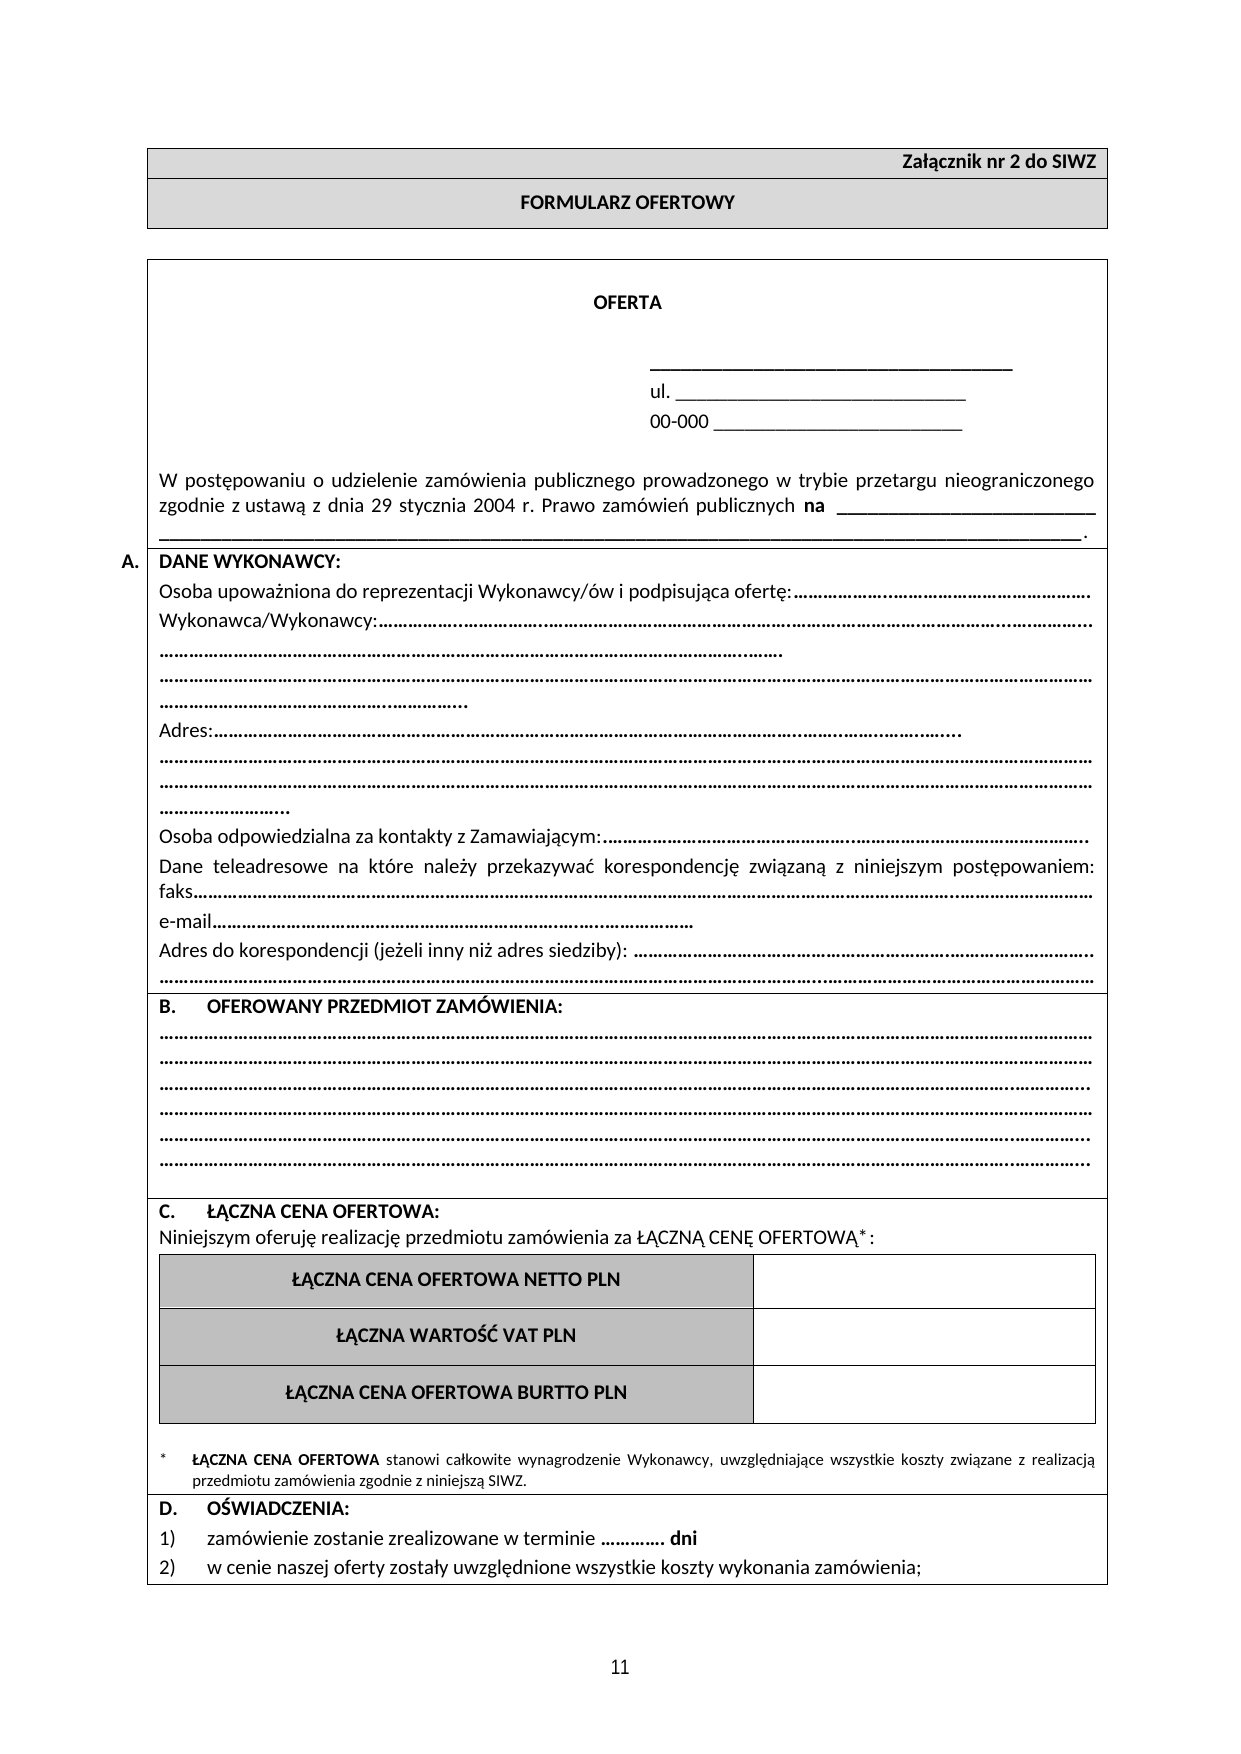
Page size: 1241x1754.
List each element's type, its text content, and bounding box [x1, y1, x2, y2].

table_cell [148, 1495, 1107, 1584]
table_header OFERTA ___________________________________ ul. ____________________________ 00-000 ________________________ W postępowaniu o udzielenie zamówienia publicznego prowadzonego w trybie przetargu nieograniczonego zgodnie z ustawą z dnia 29 stycznia 2004 r. Prawo zamówień publicznych na _________________________ _________________________________________________________________________________________. [148, 260, 1107, 547]
table_cell ŁĄCZNA CENA OFERTOWA: Niniejszym oferuję realizację przedmiotu zamówienia za ŁĄCZNĄ CENĘ OFERTOWĄ***nia za ŁĄCZNĄ CENĘ OFERTOWĄ**riumma w rozdziale III SIWZmacją o podstawie do dysponowania tymi osobami, konania zamówienia, a: * ŁĄCZNA CENA OFERTOWA stanowi całkowite wynagrodzenie Wykonawcy, uwzględniające wszystkie koszty związane z realizacją przedmiotu zamówienia zgodnie z niniejszą SIWZ. [148, 1199, 1107, 1494]
table_cell FORMULARZ OFERTOWY [148, 179, 1107, 228]
table_header Załącznik nr 2 do SIWZ [148, 149, 1107, 178]
table_cell DANE WYKONAWCY: Osoba upoważniona do reprezentacji Wykonawcy/ów i podpisująca ofertę:………………..…………………………………. Wykonawca/Wykonawcy:……………..……………..………………………………………….……….…………….……………...….………... ………………………………………………………………………………………………………..…….………………………………………………………………………………………………………………………………………………………………………………………………………………..…………... Adres:………………………………………………………………………………………………………..……..……..……..…... …….………………………………wa na Wykonawcyania,ac rozwojowych (Dz. owych na inwestycje w zakresie dużej infrastrukt.………………………………………………………………………………………………………………………………………………………………………………………………………………………………………………………………………………………………………………………………………………………..…………... Osoba odpowiedzialna za kontakty z Zamawiającym:.…………………………………………..……………………………………….. Dane teleadresowe na które należy przekazywać korespondencję związaną z niniejszym postępowaniem: faks………………………………………………………………………………………………………………………………………..……………………… e-mail………………………………………………………………………ji o …………………………………………………………………………………………………………….….…..……………… Adres do korespondencji (jeżeli inny niż adres siedziby): ……………………………………………………….……………………….. ……………………………………………………………………………………………………………………...……………………………………………… [148, 549, 1107, 993]
table_cell OFEROWANY PRZEDMIOT ZAMÓWIENIA: ………………………………………………………………………………………………………………………………………………………………………………………………………………………………………………………………………………………………………………………………………………………………………………………………………………………………………………………………………………………………………..…………...………………………………………………………………………………………………………………………………………………………………………………………………………………………………………………………………………………………………………………………………..…………...………………………………………………………………………………………………………………………………………………………..…………... [148, 994, 1107, 1198]
